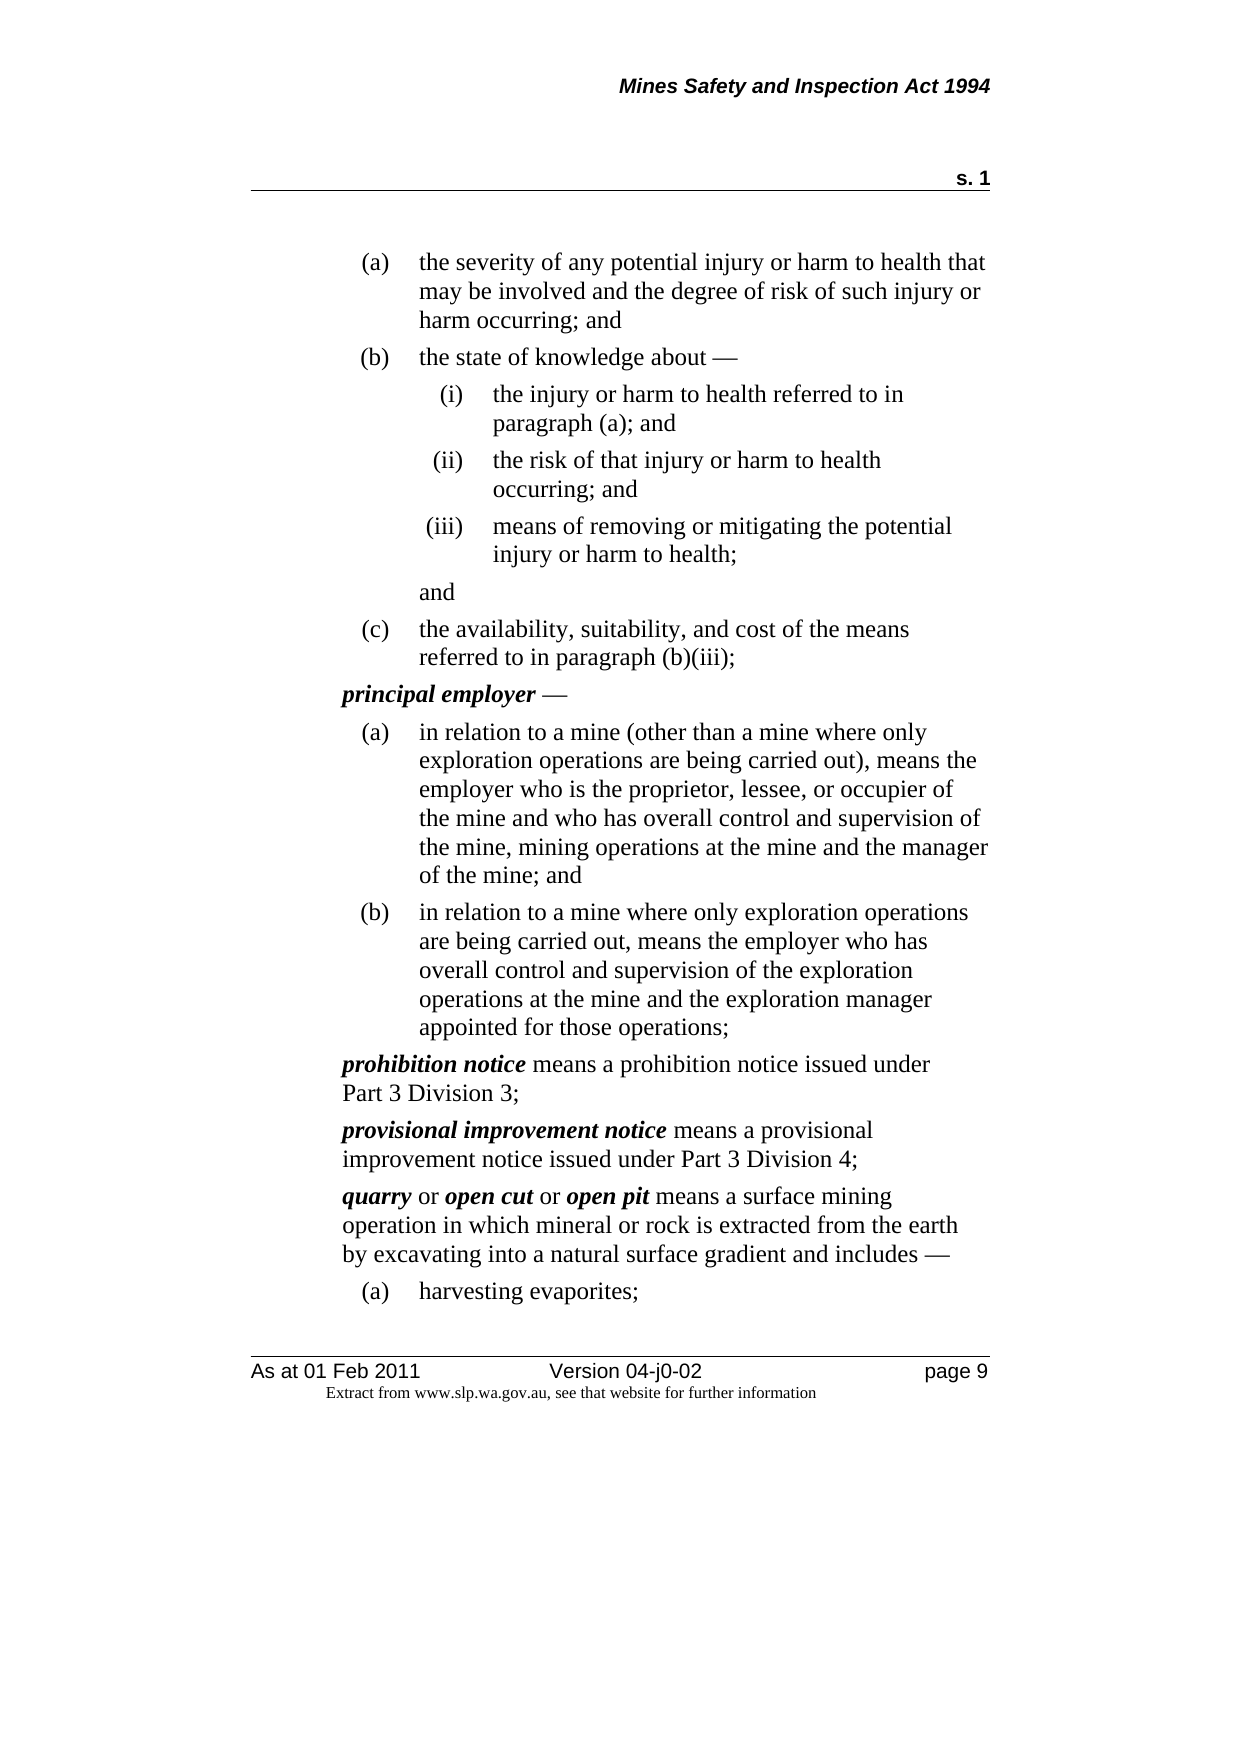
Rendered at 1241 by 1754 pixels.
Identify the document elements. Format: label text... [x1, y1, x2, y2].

text (b) the state of knowledge about — [251, 342, 990, 371]
text and [251, 577, 990, 605]
text principal employer — [251, 679, 990, 708]
text prohibition notice means a prohibition notice issued under Part 3 Division 3; [251, 1049, 990, 1107]
text (iii) means of removing or mitigating the potential injury or harm to health; [251, 511, 990, 568]
text (i) the injury or harm to health referred to in paragraph (a); and [251, 379, 990, 437]
text (a) the severity of any potential injury or harm to health that may be involved and the degree of risk of such injury or harm occurring; and [251, 247, 990, 334]
text (a) in relation to a mine (other than a mine where only exploration operations are being carried out), means the employer who is the proprietor, lessee, or occupier of the mine and who has overall control and supervision of the mine, mining operations at the mine and the manager of the mine; and [251, 717, 990, 889]
text (b) in relation to a mine where only exploration operations are being carried out, means the employer who has overall control and supervision of the exploration operations at the mine and the exploration manager appointed for those operations; [251, 897, 990, 1041]
text provisional improvement notice means a provisional improvement notice issued under Part 3 Division 4; [251, 1115, 990, 1173]
text (c) the availability, suitability, and cost of the means referred to in paragraph (b)(iii); [251, 614, 990, 671]
text (a) harvesting evaporites; [251, 1276, 990, 1304]
text quarry or open cut or open pit means a surface mining operation in which mineral or rock is extracted from the earth by excavating into a natural surface gradient and includes — [251, 1181, 990, 1267]
text (ii) the risk of that injury or harm to health occurring; and [251, 445, 990, 502]
